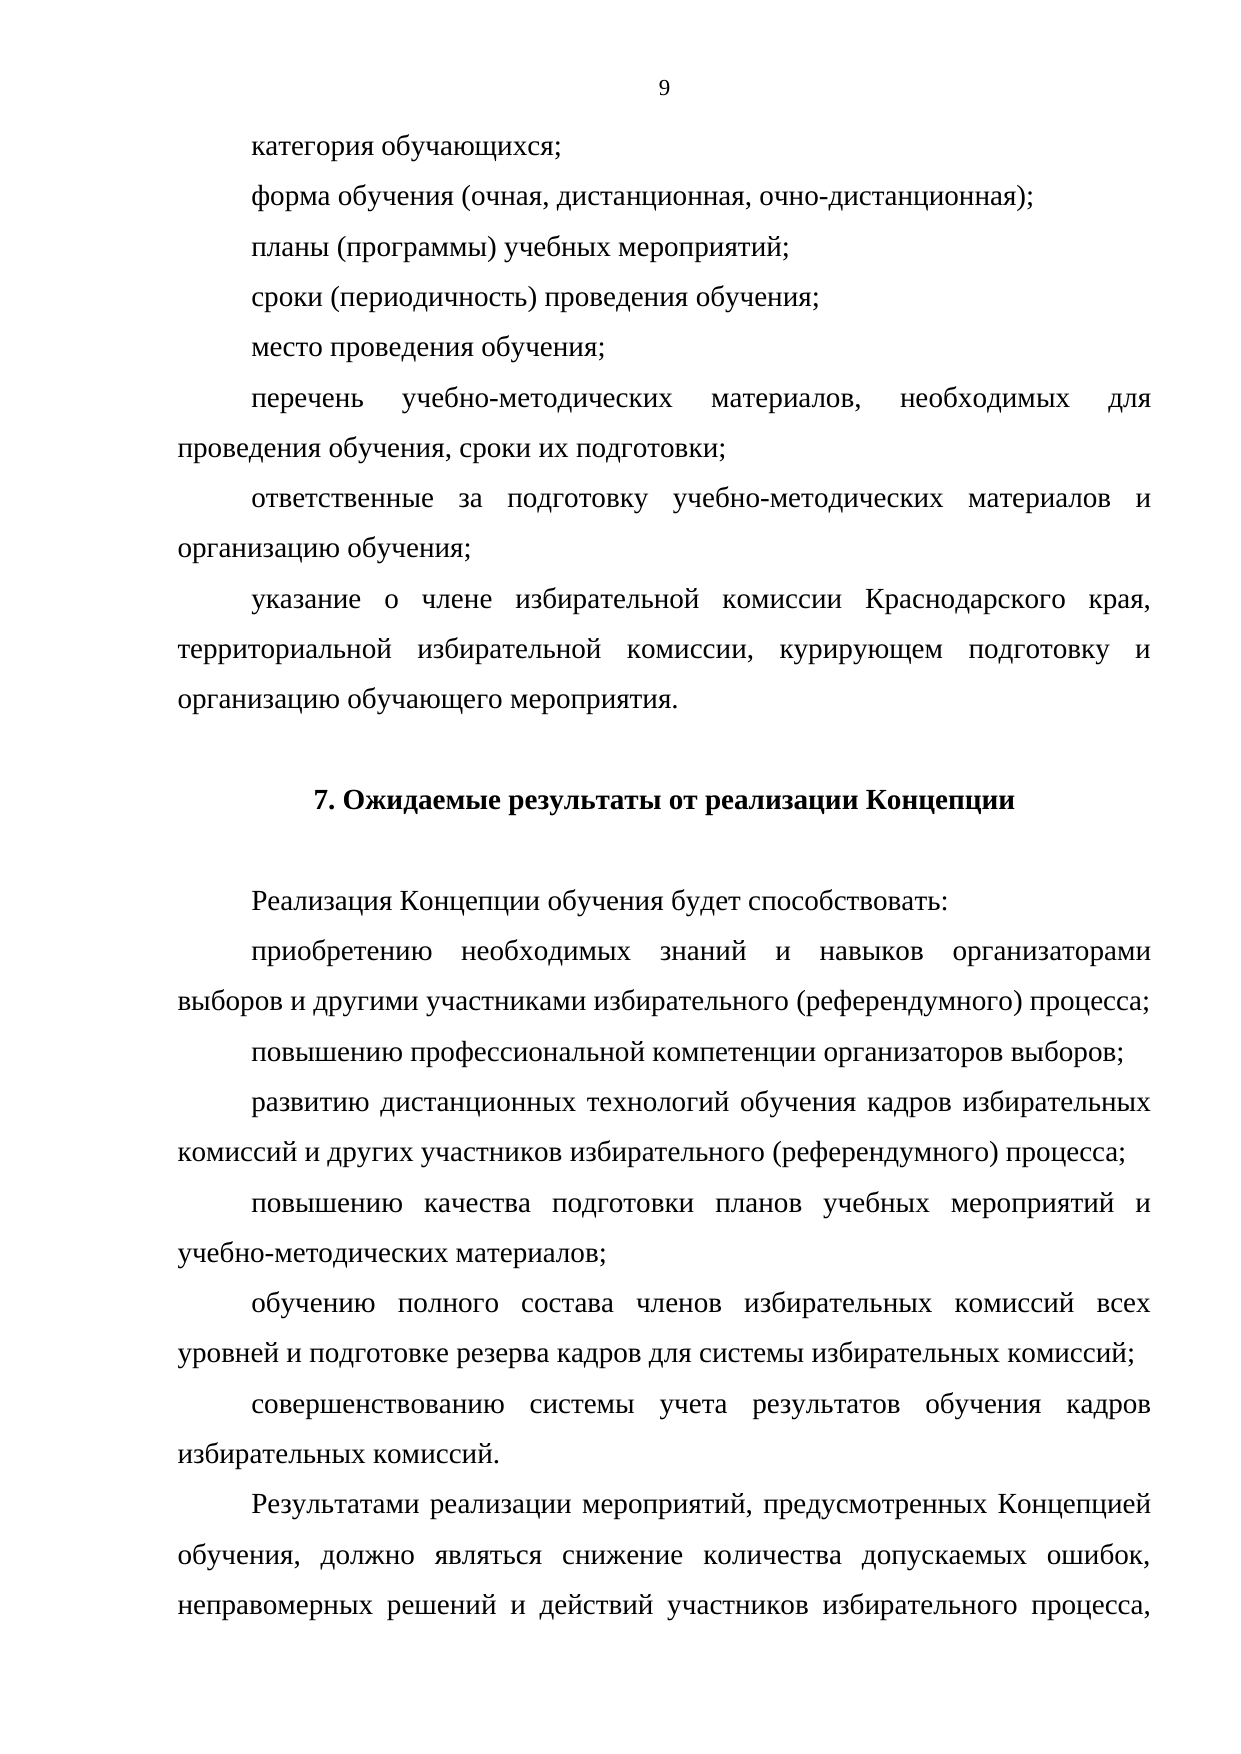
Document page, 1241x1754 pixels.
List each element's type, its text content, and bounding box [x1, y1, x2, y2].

text место проведения обучения; [177, 329, 1152, 363]
text Реализация Концепции обучения будет способствовать: [177, 883, 1152, 916]
text перечень учебно-методических материалов, необходимых для проведения обучения, сроки их подготовки; [177, 380, 1152, 463]
text обучению полного состава членов избирательных комиссий всех уровней и подготовке резерва кадров для системы избирательных комиссий; [177, 1285, 1152, 1369]
text категория обучающихся; [177, 128, 1152, 162]
text форма обучения (очная, дистанционная, очно-дистанционная); [177, 178, 1152, 212]
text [177, 1487, 1152, 1621]
text приобретению необходимых знаний и навыков организаторами выборов и другими участниками избирательного (референдумного) процесса; [177, 933, 1152, 1017]
text развитию дистанционных технологий обучения кадров избирательных комиссий и других участников избирательного (референдумного) процесса; [177, 1084, 1152, 1168]
text планы (программы) учебных мероприятий; [177, 229, 1152, 262]
text повышению профессиональной компетенции организаторов выборов; [177, 1034, 1152, 1067]
text 7. Ожидаемые результаты от реализации Концепции [177, 782, 1152, 816]
text сроки (периодичность) проведения обучения; [177, 279, 1152, 313]
text повышению качества подготовки планов учебных мероприятий и учебно-методических материалов; [177, 1185, 1152, 1268]
text совершенствованию системы учета результатов обучения кадров избирательных комиссий. [177, 1386, 1152, 1470]
text указание о члене избирательной комиссии Краснодарского края, территориальной избирательной комиссии, курирующем подготовку и организацию обучающего мероприятия. [177, 581, 1152, 715]
text ответственные за подготовку учебно-методических материалов и организацию обучения; [177, 480, 1152, 564]
